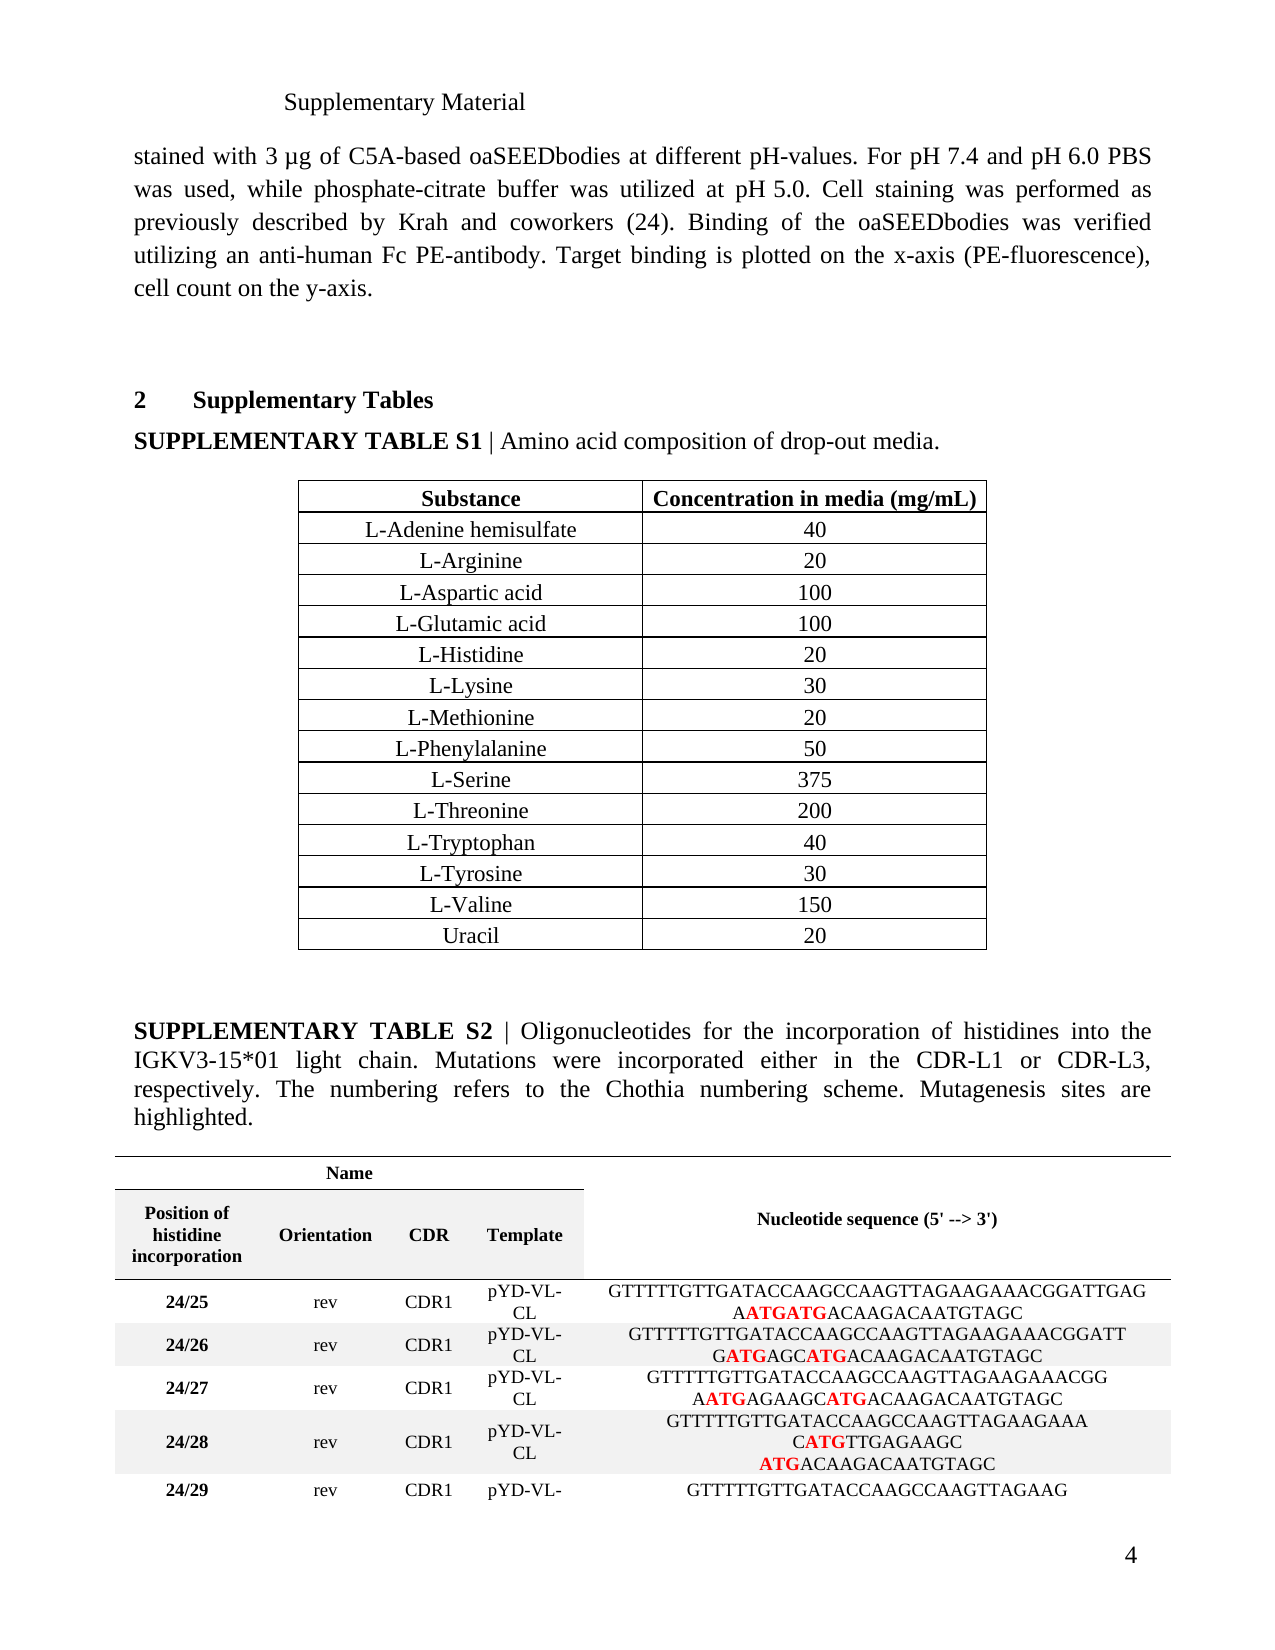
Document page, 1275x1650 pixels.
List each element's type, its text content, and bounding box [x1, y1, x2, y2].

table_cell 40 [643, 825, 986, 855]
table_cell pYD-VL-CL [466, 1410, 584, 1474]
table_cell CDR1 [392, 1366, 466, 1409]
table_cell 20 [643, 700, 986, 730]
table_cell rev [259, 1280, 392, 1323]
table_cell 100 [643, 606, 986, 636]
table_cell pYD-VL-CL [466, 1474, 584, 1504]
table_cell 20 [643, 919, 986, 949]
table_cell L-Histidine [299, 638, 642, 668]
table_cell Template [466, 1190, 584, 1279]
table_cell L-Serine [299, 763, 642, 793]
table_cell GTTTTTGTTGATACCAAGCCAAGTTAGAAGAAACGGATTGAGAATGATGACAAGACAATGTAGC [584, 1280, 1171, 1323]
table_cell L-Lysine [299, 669, 642, 699]
table_cell L-Adenine hemisulfate [299, 513, 642, 543]
table_cell CDR1 [392, 1323, 466, 1366]
table_cell 20 [643, 638, 986, 668]
table_cell L-Aspartic acid [299, 575, 642, 605]
table_cell 375 [643, 763, 986, 793]
table_cell L-Methionine [299, 700, 642, 730]
table_cell 100 [643, 575, 986, 605]
table_header Concentration in media (mg/mL) [643, 481, 986, 511]
text SUPPLEMENTARY TABLE S1 | Amino acid composition of drop-out media. [133, 426, 1152, 455]
table_cell 30 [643, 669, 986, 699]
table_cell GTTTTTGTTGATACCAAGCCAAGTTAGAAGAAACATGTTGAGAAGC ATGACAAGACAATGTAGC [584, 1410, 1171, 1474]
table_cell L-Valine [299, 888, 642, 918]
table_cell rev [259, 1410, 392, 1474]
table_cell 30 [643, 856, 986, 886]
table_cell CDR1 [392, 1474, 466, 1504]
table_cell CDR1 [392, 1280, 466, 1323]
table_cell L-Phenylalanine [299, 731, 642, 761]
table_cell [584, 1474, 1171, 1504]
table_cell CDR1 [392, 1410, 466, 1474]
table_header Substance [299, 481, 642, 511]
table_cell 50 [643, 731, 986, 761]
table_header Name [115, 1157, 584, 1188]
table_cell Position of histidine incorporation [115, 1190, 259, 1279]
table_cell 24/27 [115, 1366, 259, 1409]
subtitle Supplementary Tables [133, 385, 1152, 414]
table_cell 200 [643, 794, 986, 824]
table_cell 150 [643, 888, 986, 918]
text SUPPLEMENTARY TABLE S2 | Oligonucleotides for the incorporation of histidines into the IGKV3-15*01 light chain. Mutations were incorporated either in the CDR-L1 or CDR-L3, respectively. The numbering refers to the Chothia numbering scheme. Mutagenesis sites are highlighted. [133, 1016, 1152, 1131]
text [133, 141, 1152, 302]
table_cell rev [259, 1474, 392, 1504]
table_cell 24/26 [115, 1323, 259, 1366]
table_cell rev [259, 1366, 392, 1409]
table_cell rev [259, 1323, 392, 1366]
table_cell L-Glutamic acid [299, 606, 642, 636]
table_cell L-Tryptophan [299, 825, 642, 855]
table_cell L-Arginine [299, 544, 642, 574]
table_cell L-Tyrosine [299, 856, 642, 886]
table_cell Orientation [259, 1190, 392, 1279]
table_cell CDR [392, 1190, 466, 1279]
table_cell 24/25 [115, 1280, 259, 1323]
table_cell 24/29 [115, 1474, 259, 1504]
table_cell Uracil [299, 919, 642, 949]
table_cell pYD-VL-CL [466, 1280, 584, 1323]
table_cell 20 [643, 544, 986, 574]
table_cell 40 [643, 513, 986, 543]
table_cell GTTTTTGTTGATACCAAGCCAAGTTAGAAGAAACGGATTGATGAGCATGACAAGACAATGTAGC [584, 1323, 1171, 1366]
table_cell pYD-VL-CL [466, 1323, 584, 1366]
table_cell L-Threonine [299, 794, 642, 824]
table_cell GTTTTTGTTGATACCAAGCCAAGTTAGAAGAAACGGAATGAGAAGCATGACAAGACAATGTAGC [584, 1366, 1171, 1409]
table_cell 24/28 [115, 1410, 259, 1474]
table_header Nucleotide sequence (5' --> 3') [584, 1157, 1171, 1279]
table_cell pYD-VL-CL [466, 1366, 584, 1409]
